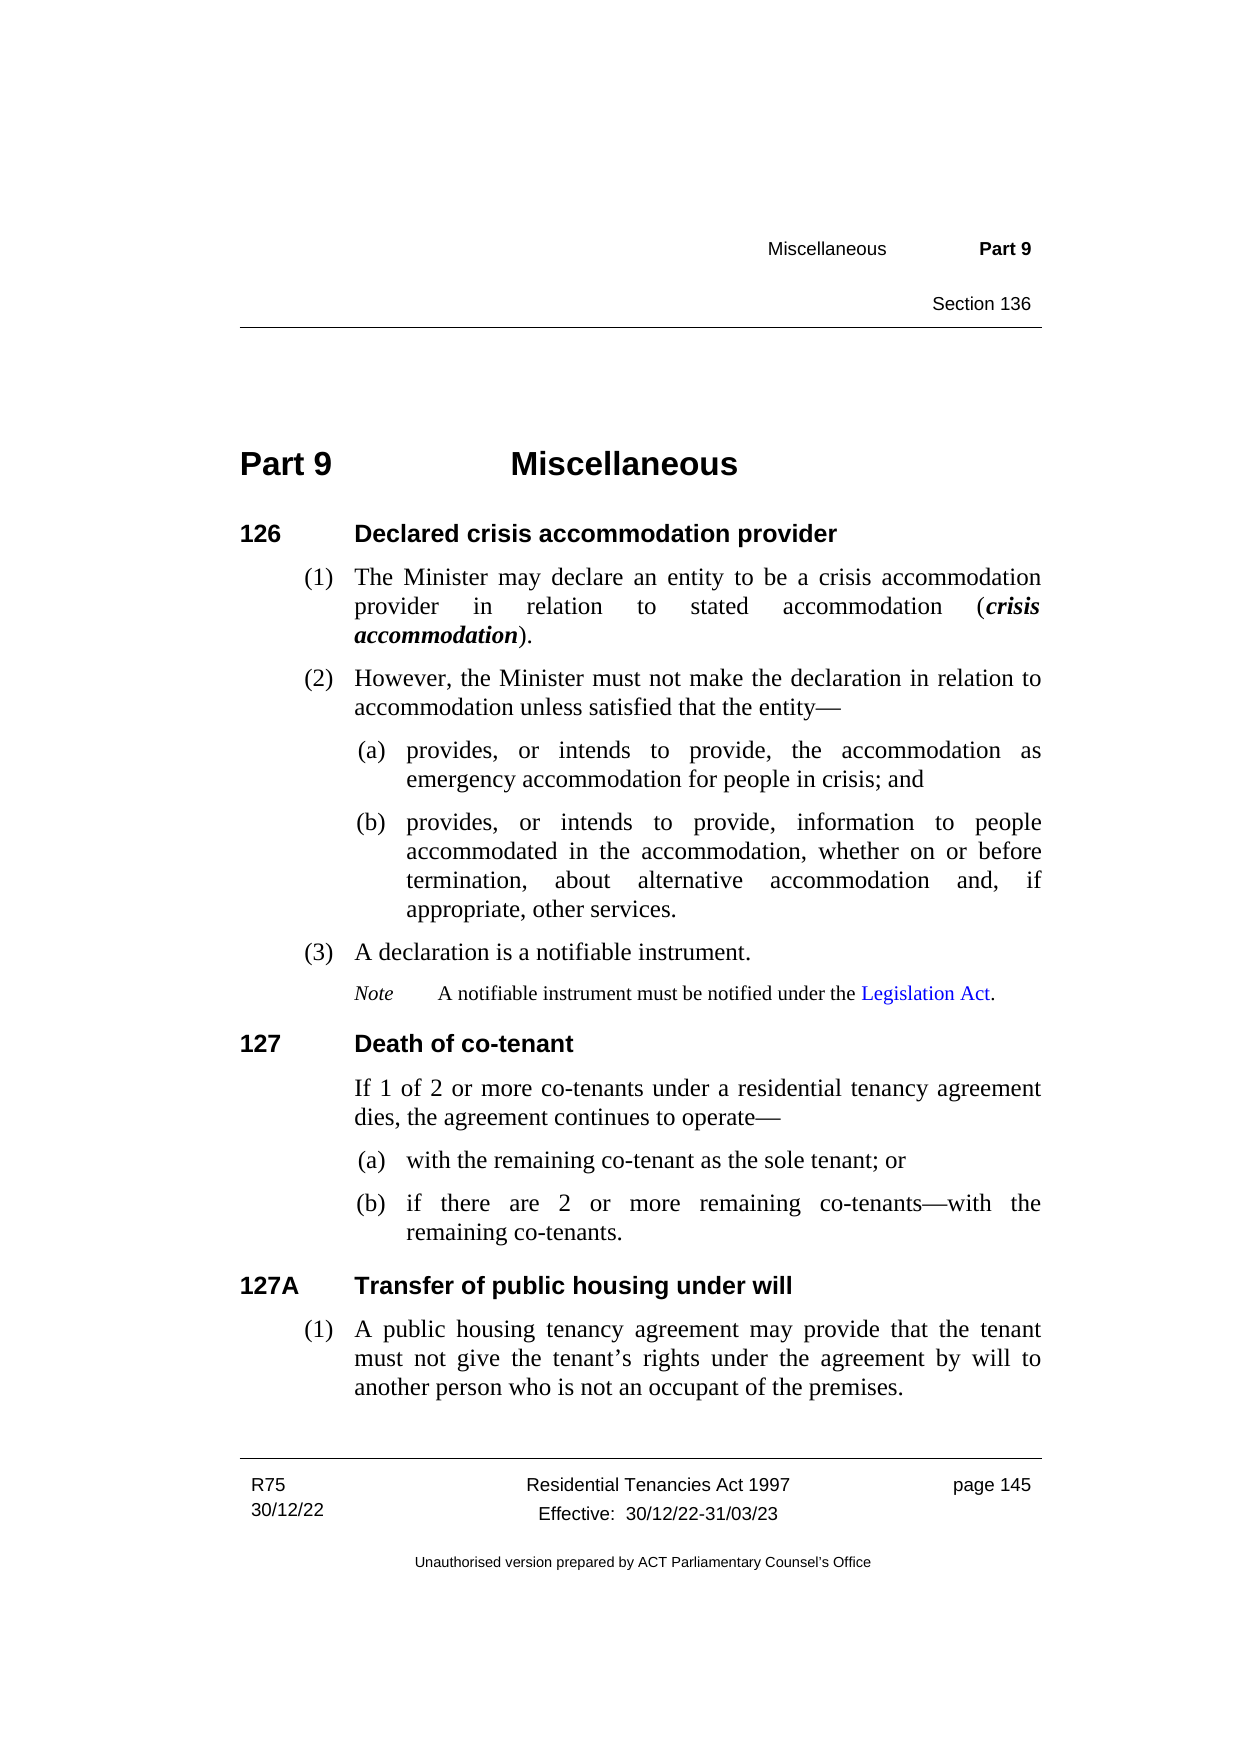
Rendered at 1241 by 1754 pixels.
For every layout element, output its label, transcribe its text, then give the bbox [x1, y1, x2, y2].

text (2) However, the Minister must not make the declaration in relation to accommodation unless satisfied that the entity— [239, 663, 1042, 721]
text 126 Declared crisis accommodation provider [239, 519, 1042, 548]
text (1) A public housing tenancy agreement may provide that the tenant must not give the tenant’s rights under the agreement by will to another person who is not an occupant of the premises. [239, 1314, 1042, 1400]
text 127A Transfer of public housing under will [239, 1271, 1042, 1299]
text (3) A declaration is a notifiable instrument. [239, 937, 1042, 966]
text Part 9 Miscellaneous [239, 444, 1042, 482]
text (1) The Minister may declare an entity to be a crisis accommodation provider in relation to stated accommodation (crisis accommodation). [239, 562, 1042, 649]
text (b) provides, or intends to provide, information to people accommodated in the accommodation, whether on or before termination, about alternative accommodation and, if appropriate, other services. [239, 807, 1042, 922]
text Note A notifiable instrument must be notified under the Legislation Act. [354, 980, 1042, 1004]
text (b) if there are 2 or more remaining co-tenants—with the remaining co-tenants. [239, 1188, 1042, 1246]
text (a) provides, or intends to provide, the accommodation as emergency accommodation for people in crisis; and [239, 735, 1042, 793]
text If 1 of 2 or more co-tenants under a residential tenancy agreement dies, the agreement continues to operate— [354, 1073, 1042, 1130]
text (a) with the remaining co-tenant as the sole tenant; or [239, 1145, 1042, 1174]
text 127 Death of co-tenant [239, 1029, 1042, 1058]
